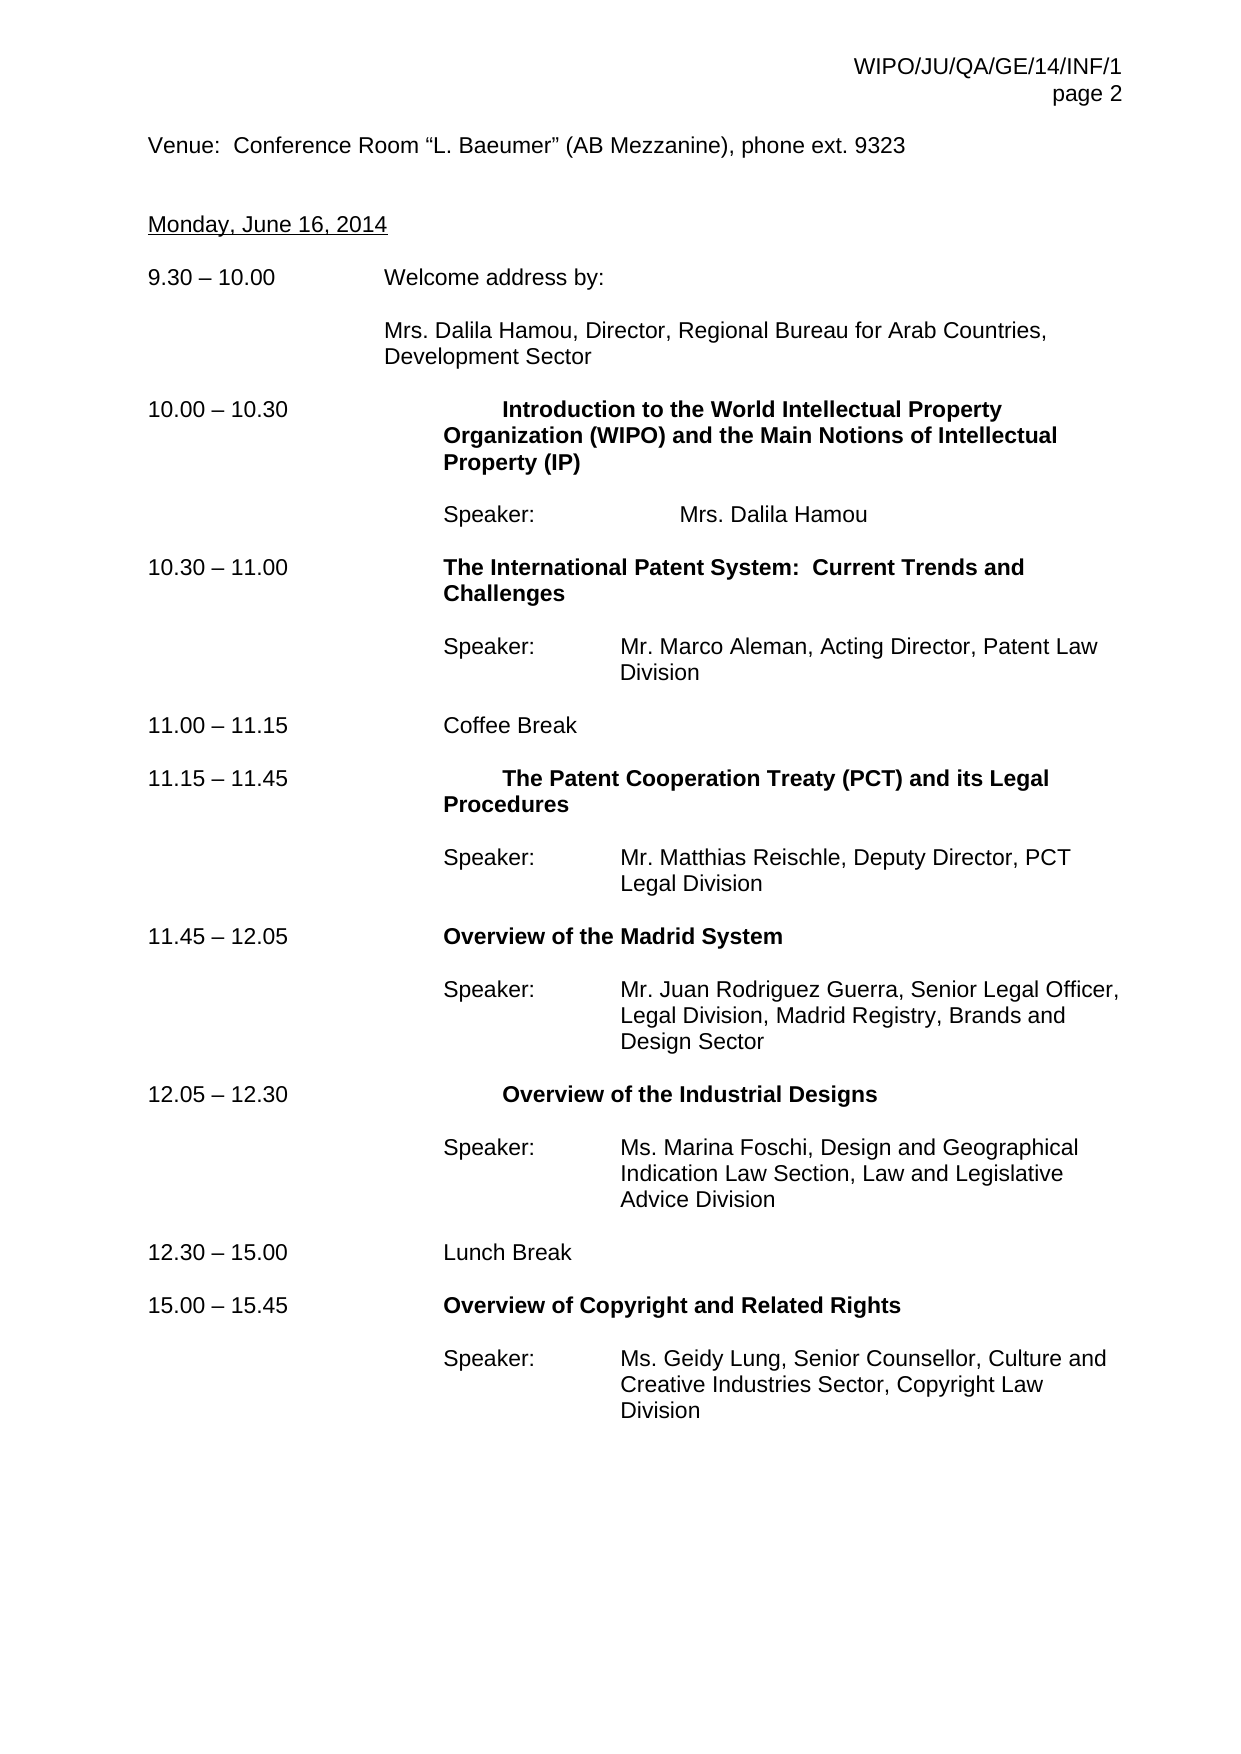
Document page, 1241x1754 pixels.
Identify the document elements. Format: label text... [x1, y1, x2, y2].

text Speaker: Mr. Juan Rodriguez Guerra, Senior Legal Officer, Legal Division, Madrid Registry, Brands and Design Sector [148, 976, 1122, 1054]
text 11.15 – 11.45 The Patent Cooperation Treaty (PCT) and its Legal Procedures [148, 765, 1122, 817]
text 11.00 – 11.15 Coffee Break [148, 712, 1122, 738]
text Venue: Conference Room “L. Baeumer” (AB Mezzanine), phone ext. 9323 [148, 132, 1122, 158]
text 12.30 – 15.00 Lunch Break [148, 1239, 1122, 1265]
text 10.30 – 11.00 The International Patent System: Current Trends and Challenges [148, 554, 1122, 607]
text Speaker: Ms. Geidy Lung, Senior Counsellor, Culture and Creative Industries Sector, Copyright Law Division [148, 1344, 1122, 1423]
text Speaker: Ms. Marina Foschi, Design and Geographical Indication Law Section, Law and Legislative Advice Division [148, 1134, 1122, 1213]
text 12.05 – 12.30 Overview of the Industrial Designs [148, 1081, 1122, 1107]
text Speaker: Mr. Matthias Reischle, Deputy Director, PCT Legal Division [443, 844, 1122, 896]
text Monday, June 16, 2014 [148, 211, 1122, 238]
text 15.00 – 15.45 Overview of Copyright and Related Rights [148, 1292, 1122, 1318]
text 9.30 – 10.00 Welcome address by: [148, 264, 1122, 290]
text Mrs. Dalila Hamou, Director, Regional Bureau for Arab Countries, Development Sector [148, 317, 1122, 369]
text Speaker: Mr. Marco Aleman, Acting Director, Patent Law Division [443, 633, 1122, 686]
text 10.00 – 10.30 Introduction to the World Intellectual Property Organization (WIPO) and the Main Notions of Intellectual Property (IP) [148, 396, 1122, 475]
text Speaker: Mrs. Dalila Hamou [443, 501, 1122, 527]
text 11.45 – 12.05 Overview of the Madrid System [148, 923, 1122, 949]
